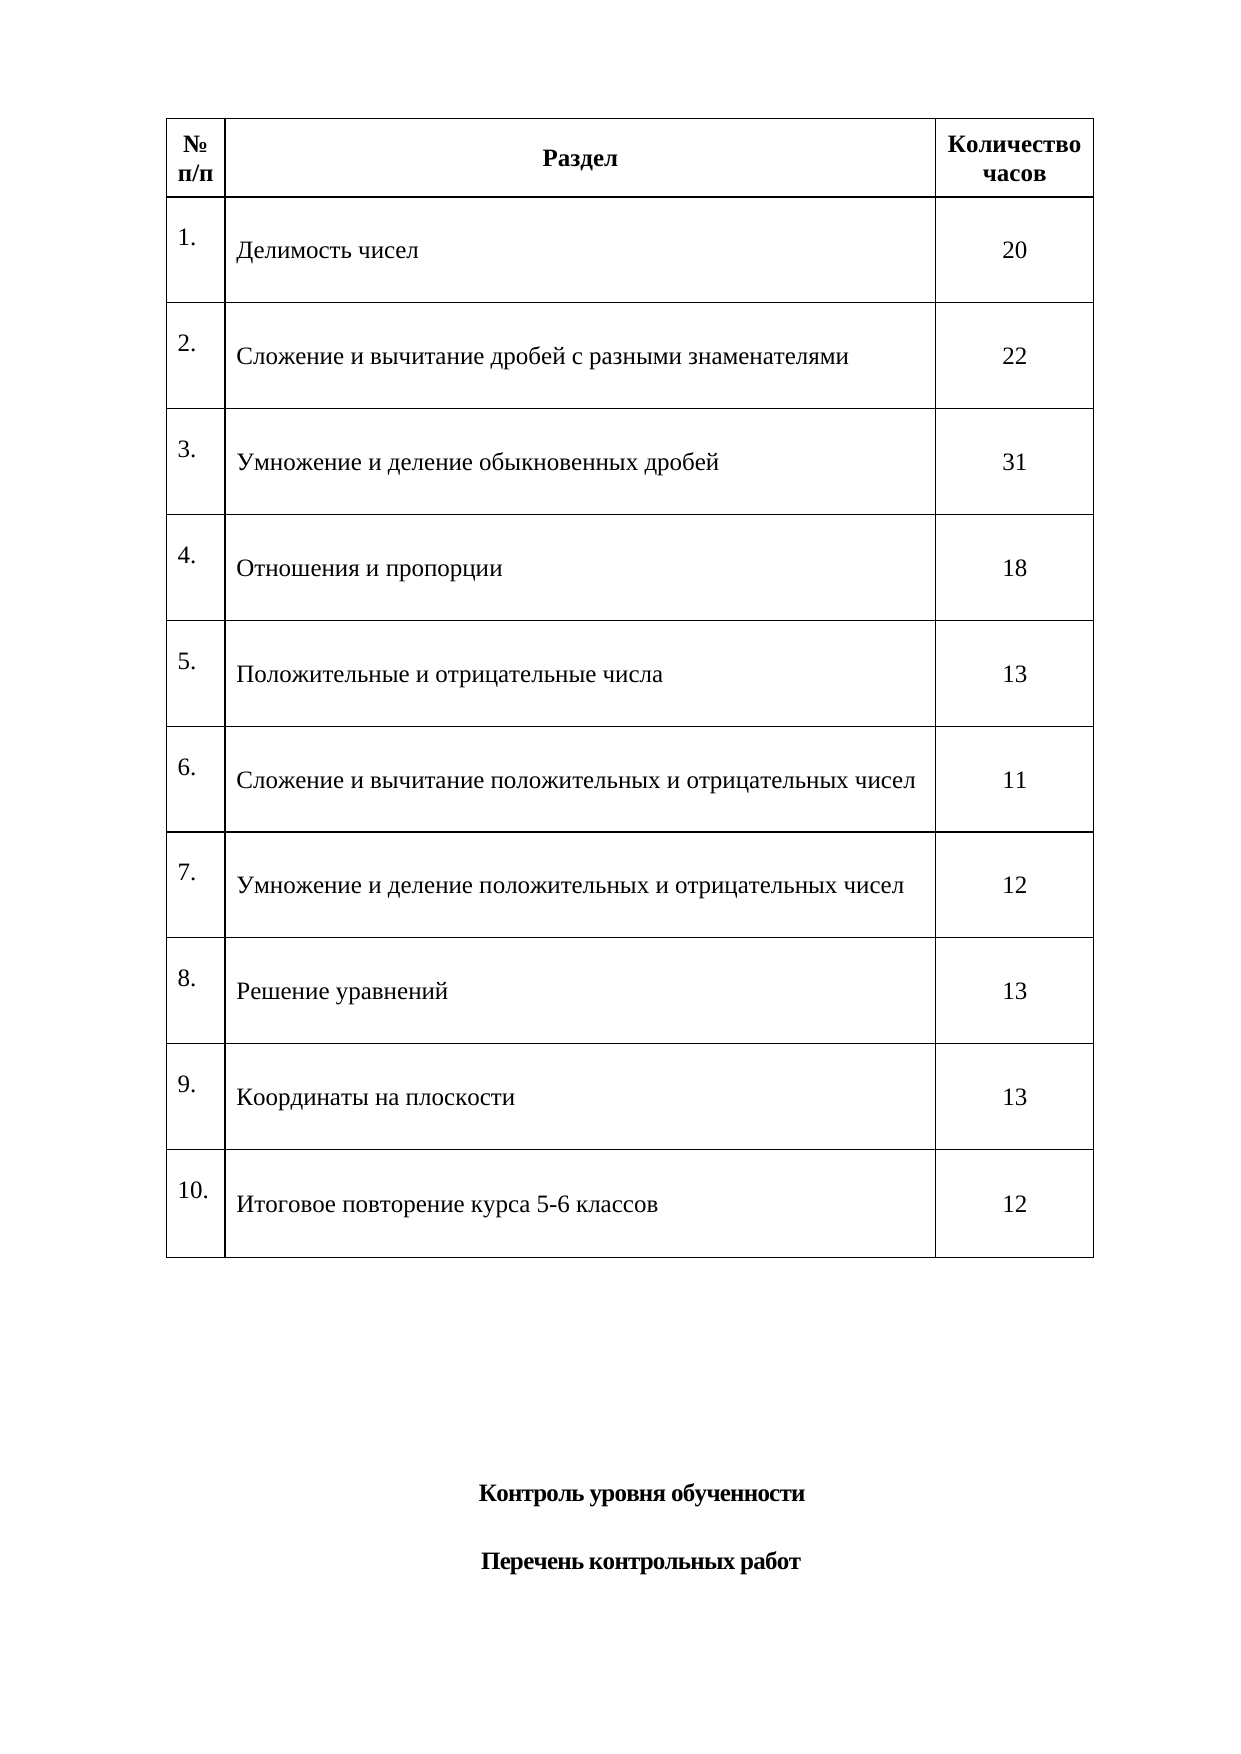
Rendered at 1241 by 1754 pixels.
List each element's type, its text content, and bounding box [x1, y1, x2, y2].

table_cell [167, 303, 224, 408]
table_cell 13 [936, 621, 1093, 726]
table_cell [167, 621, 224, 726]
table_cell [167, 833, 224, 937]
table_cell Решение уравнений [226, 938, 935, 1043]
table_cell Делимость чисел [226, 198, 935, 302]
table_cell 12 [936, 833, 1093, 937]
table_cell 20 [936, 198, 1093, 302]
text Контроль уровня обученности [177, 1463, 1107, 1511]
table_header Раздел [226, 119, 935, 196]
table_cell [167, 727, 224, 831]
table_cell 13 [936, 1044, 1093, 1149]
table_cell [167, 938, 224, 1043]
table_cell [167, 409, 224, 514]
table_header Количество часов [936, 119, 1093, 196]
table_header № п/п [167, 119, 224, 196]
table_cell [167, 1044, 224, 1149]
table_cell [167, 198, 224, 302]
table_cell 12 [936, 1150, 1093, 1257]
table_cell 22 [936, 303, 1093, 408]
table_cell 11 [936, 727, 1093, 831]
table_cell Координаты на плоскости [226, 1044, 935, 1149]
table_cell Умножение и деление обыкновенных дробей [226, 409, 935, 514]
table_cell [167, 515, 224, 620]
table_cell Умножение и деление положительных и отрицательных чисел [226, 833, 935, 937]
table_cell Итоговое повторение курса 5-6 классов [226, 1150, 935, 1257]
table_cell 13 [936, 938, 1093, 1043]
table_cell [167, 1150, 224, 1257]
table_cell 31 [936, 409, 1093, 514]
table_cell Сложение и вычитание дробей с разными знаменателями [226, 303, 935, 408]
text Перечень контрольных работ [175, 1531, 1107, 1579]
table_cell 18 [936, 515, 1093, 620]
table_cell Положительные и отрицательные числа [226, 621, 935, 726]
table_cell Отношения и пропорции [226, 515, 935, 620]
table_cell Сложение и вычитание положительных и отрицательных чисел [226, 727, 935, 831]
